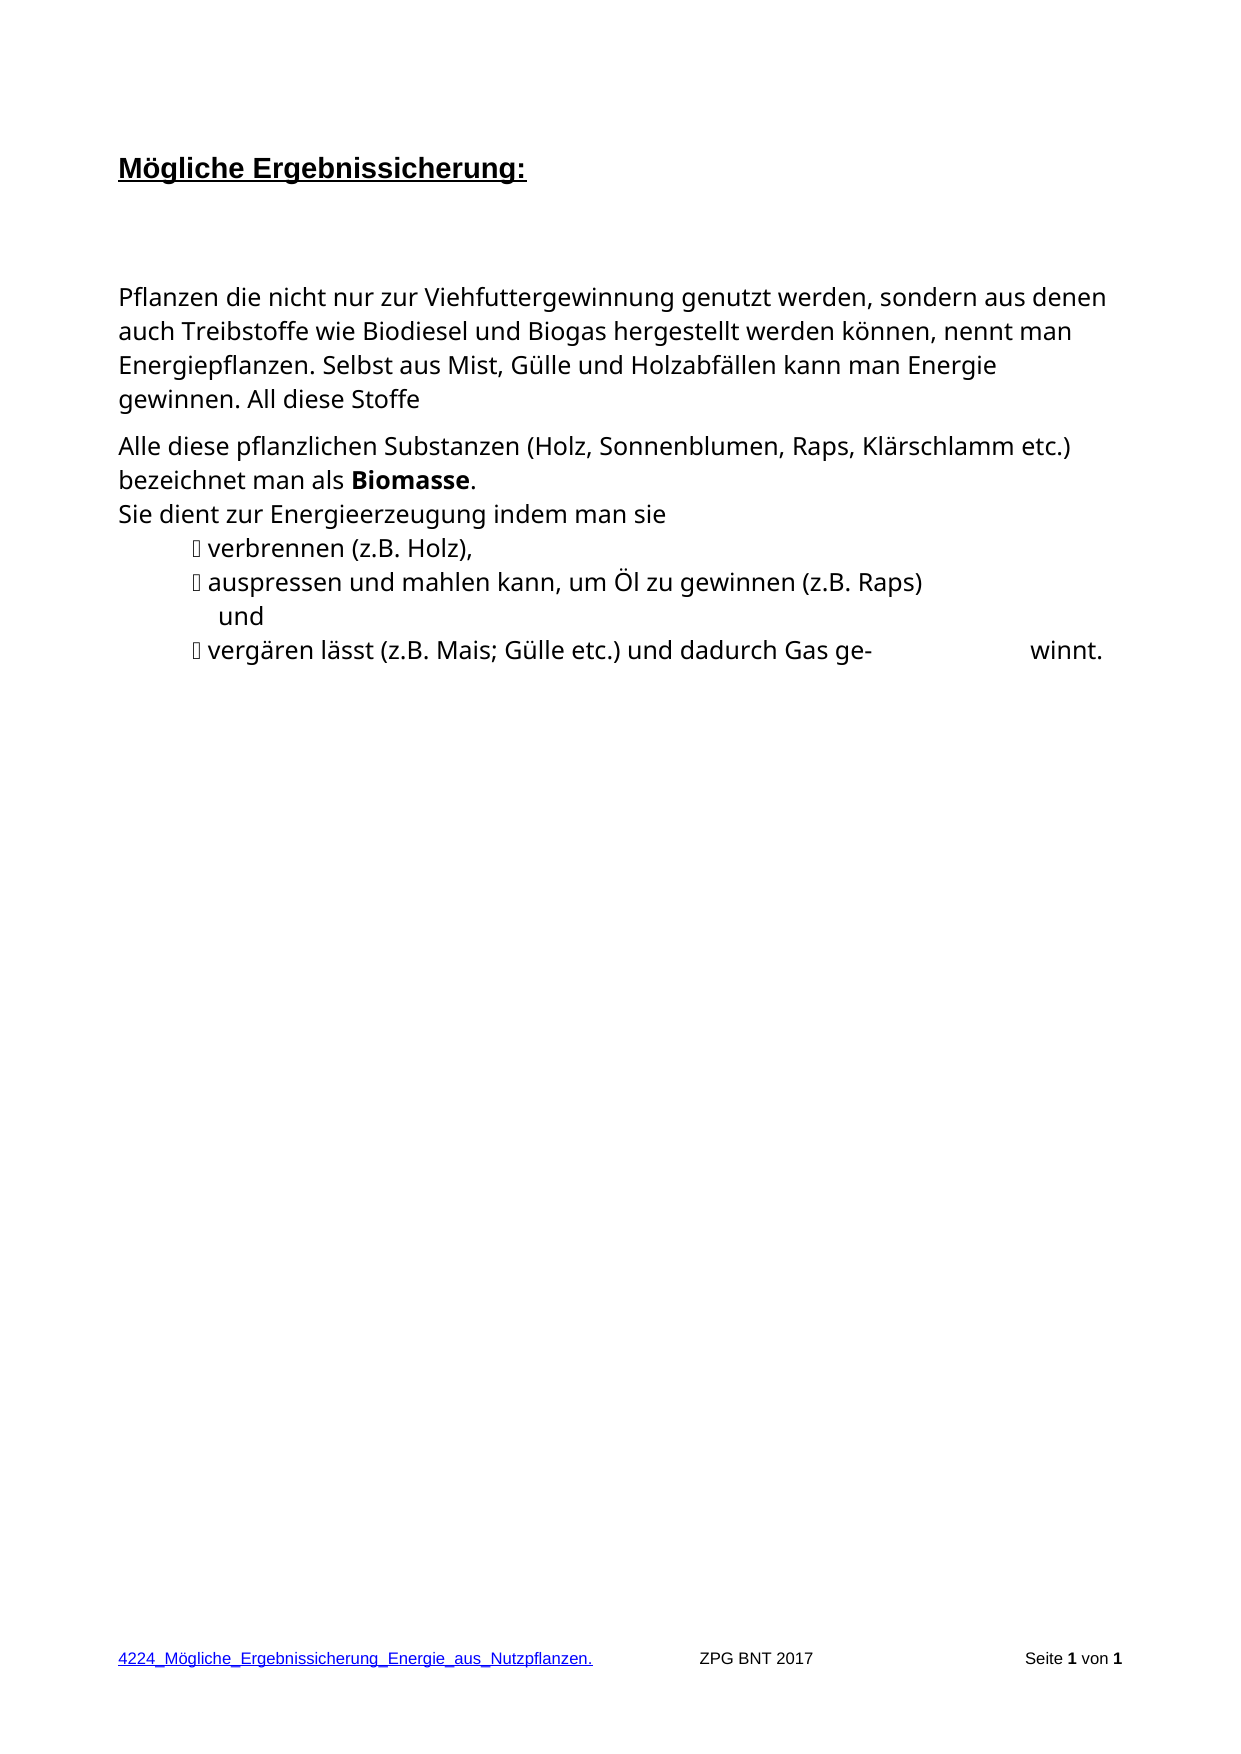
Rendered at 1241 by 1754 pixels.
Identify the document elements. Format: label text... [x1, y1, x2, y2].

text auspressen und mahlen kann, um Öl zu gewinnen (z.B. Raps) [118, 565, 1122, 599]
text und [118, 599, 1122, 633]
text Mögliche Ergebnissicherung: [118, 151, 1122, 185]
text verbrennen (z.B. Holz), [118, 531, 1122, 565]
text Pflanzen die nicht nur zur Viehfuttergewinnung genutzt werden, sondern aus denen auch Treibstoffe wie Biodiesel und Biogas hergestellt werden können, nennt man Energiepflanzen. Selbst aus Mist, Gülle und Holzabfällen kann man Energie gewinnen. All diese Stoffe [118, 280, 1122, 416]
text vergären lässt (z.B. Mais; Gülle etc.) und dadurch Gas ge- winnt. [118, 633, 1122, 667]
text Alle diese pflanzlichen Substanzen (Holz, Sonnenblumen, Raps, Klärschlamm etc.) bezeichnet man als Biomasse. [118, 428, 1122, 497]
text Sie dient zur Energieerzeugung indem man sie [118, 497, 1122, 531]
